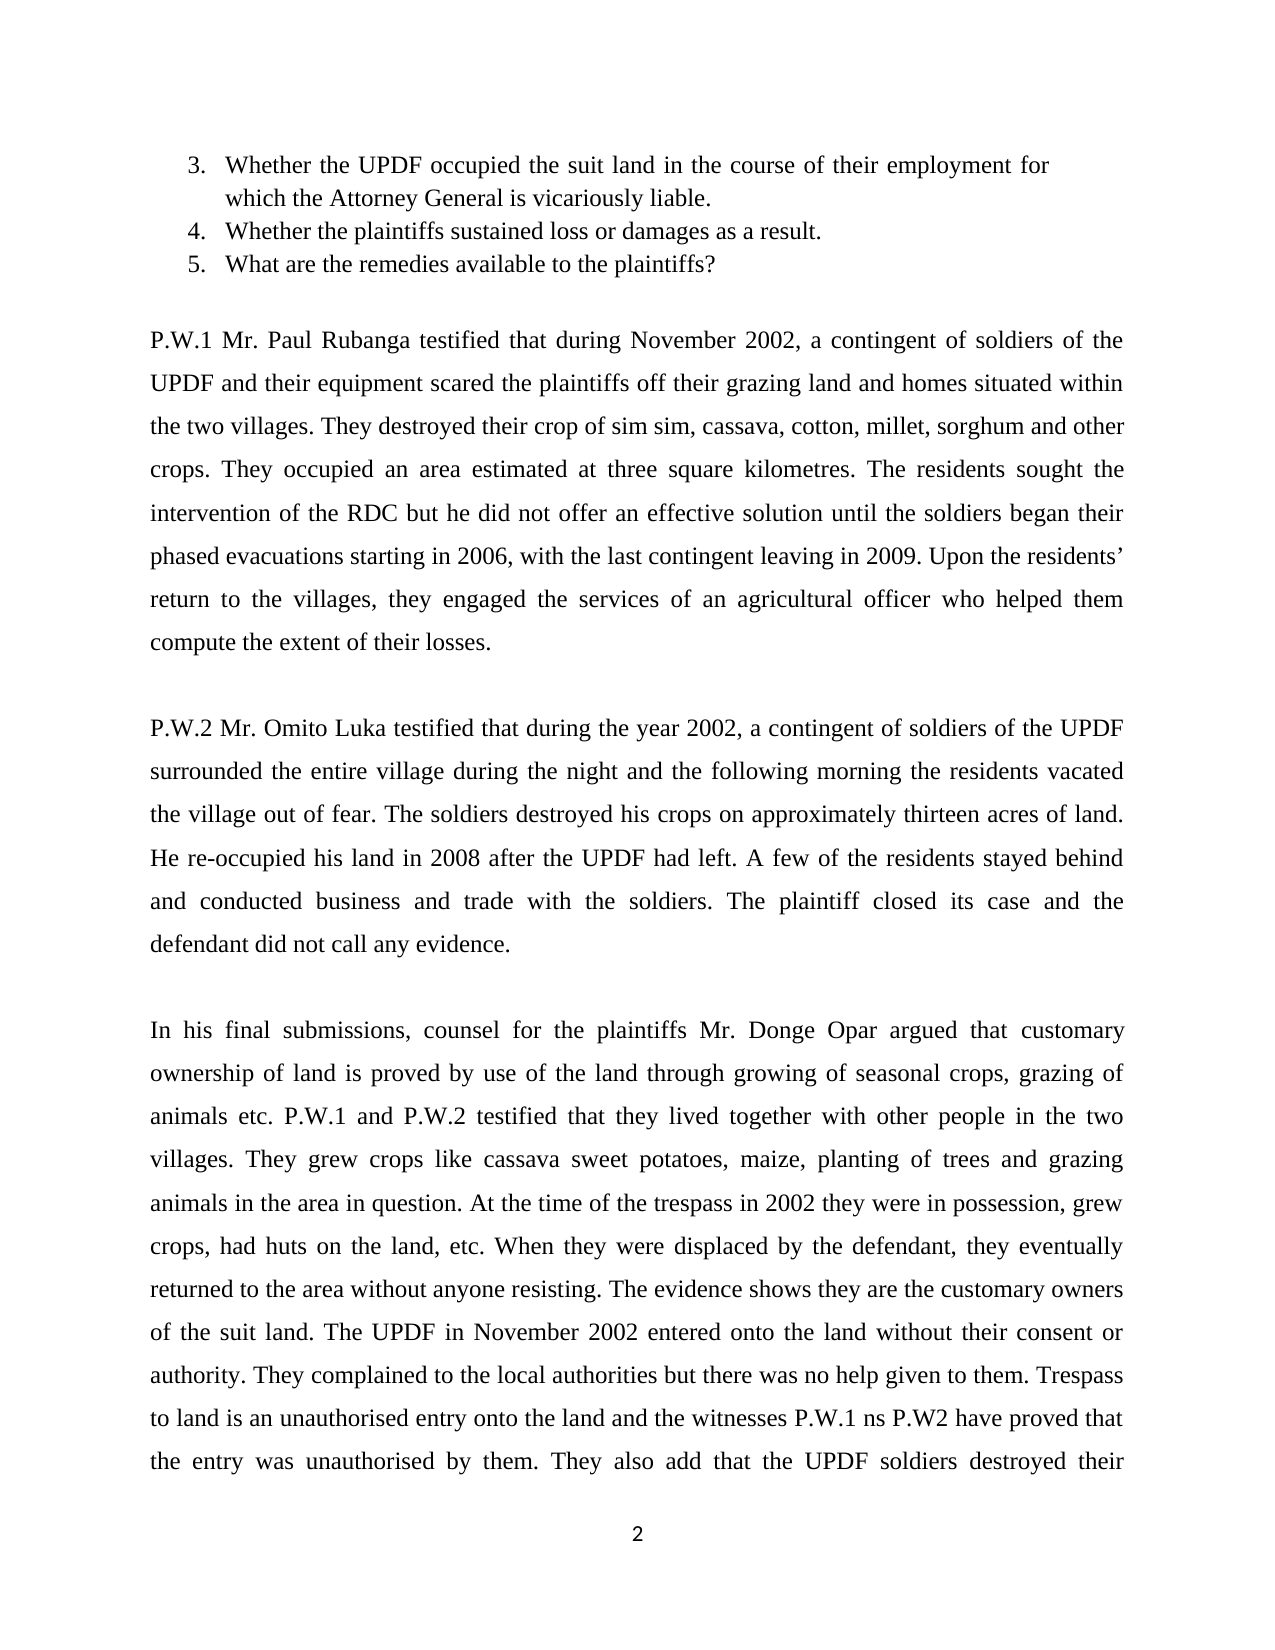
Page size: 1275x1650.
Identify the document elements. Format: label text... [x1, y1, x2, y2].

text P.W.1 Mr. Paul Rubanga testified that during November 2002, a contingent of soldiers of the UPDF and their equipment scared the plaintiffs off their grazing land and homes situated within the two villages. They destroyed their crop of sim sim, cassava, cotton, millet, sorghum and other crops. They occupied an area estimated at three square kilometres. The residents sought the intervention of the RDC but he did not offer an effective solution until the soldiers began their phased evacuations starting in 2006, with the last contingent leaving in 2009. Upon the residents’ return to the villages, they engaged the services of an agricultural officer who helped them compute the extent of their losses. [150, 325, 1125, 656]
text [150, 1015, 1125, 1475]
list What are the remedies available to the plaintiffs? [187, 249, 1050, 278]
list Whether the UPDF occupied the suit land in the course of their employment for which the Attorney General is vicariously liable. [187, 150, 1050, 212]
list Whether the plaintiffs sustained loss or damages as a result. [187, 216, 1050, 245]
text P.W.2 Mr. Omito Luka testified that during the year 2002, a contingent of soldiers of the UPDF surrounded the entire village during the night and the following morning the residents vacated the village out of fear. The soldiers destroyed his crops on approximately thirteen acres of land. He re-occupied his land in 2008 after the UPDF had left. A few of the residents stayed behind and conducted business and trade with the soldiers. The plaintiff closed its case and the defendant did not call any evidence. [150, 713, 1125, 958]
